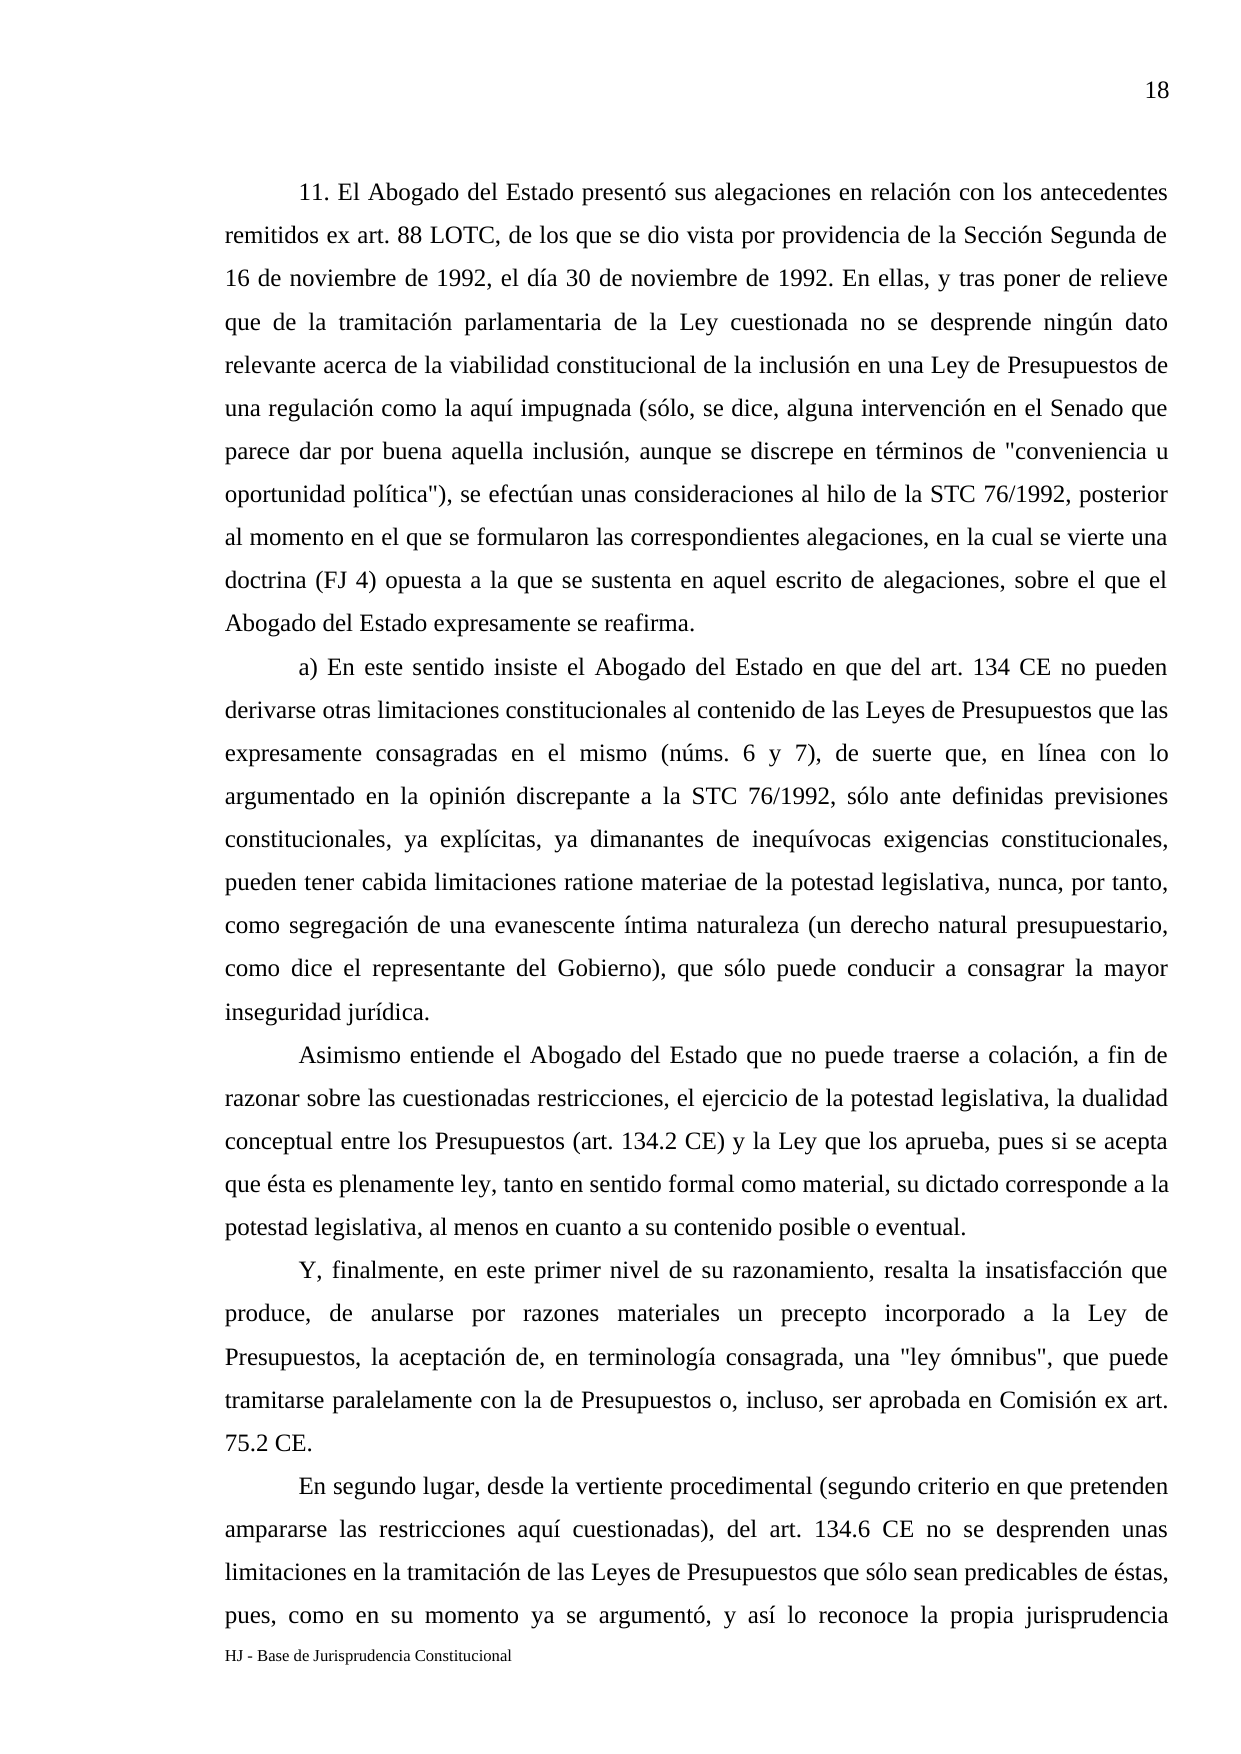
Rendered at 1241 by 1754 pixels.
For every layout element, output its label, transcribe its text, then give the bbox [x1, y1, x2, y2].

text Y, finalmente, en este primer nivel de su razonamiento, resalta la insatisfacción que produce, de anularse por razones materiales un precepto incorporado a la Ley de Presupuestos, la aceptación de, en terminología consagrada, una "ley ómnibus", que puede tramitarse paralelamente con la de Presupuestos o, incluso, ser aprobada en Comisión ex art. 75.2 CE. [224, 1255, 1169, 1457]
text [224, 1471, 1169, 1629]
text a) En este sentido insiste el Abogado del Estado en que del art. 134 CE no pueden derivarse otras limitaciones constitucionales al contenido de las Leyes de Presupuestos que las expresamente consagradas en el mismo (núms. 6 y 7), de suerte que, en línea con lo argumentado en la opinión discrepante a la STC 76/1992, sólo ante definidas previsiones constitucionales, ya explícitas, ya dimanantes de inequívocas exigencias constitucionales, pueden tener cabida limitaciones ratione materiae de la potestad legislativa, nunca, por tanto, como segregación de una evanescente íntima naturaleza (un derecho natural presupuestario, como dice el representante del Gobierno), que sólo puede conducir a consagrar la mayor inseguridad jurídica. [224, 652, 1169, 1025]
text Asimismo entiende el Abogado del Estado que no puede traerse a colación, a fin de razonar sobre las cuestionadas restricciones, el ejercicio de la potestad legislativa, la dualidad conceptual entre los Presupuestos (art. 134.2 CE) y la Ley que los aprueba, pues si se acepta que ésta es plenamente ley, tanto en sentido formal como material, su dictado corresponde a la potestad legislativa, al menos en cuanto a su contenido posible o eventual. [224, 1040, 1169, 1241]
text 11. El Abogado del Estado presentó sus alegaciones en relación con los antecedentes remitidos ex art. 88 LOTC, de los que se dio vista por providencia de la Sección Segunda de 16 de noviembre de 1992, el día 30 de noviembre de 1992. En ellas, y tras poner de relieve que de la tramitación parlamentaria de la Ley cuestionada no se desprende ningún dato relevante acerca de la viabilidad constitucional de la inclusión en una Ley de Presupuestos de una regulación como la aquí impugnada (sólo, se dice, alguna intervención en el Senado que parece dar por buena aquella inclusión, aunque se discrepe en términos de "conveniencia u oportunidad política"), se efectúan unas consideraciones al hilo de la STC 76/1992, posterior al momento en el que se formularon las correspondientes alegaciones, en la cual se vierte una doctrina (FJ 4) opuesta a la que se sustenta en aquel escrito de alegaciones, sobre el que el Abogado del Estado expresamente se reafirma. [224, 177, 1169, 637]
